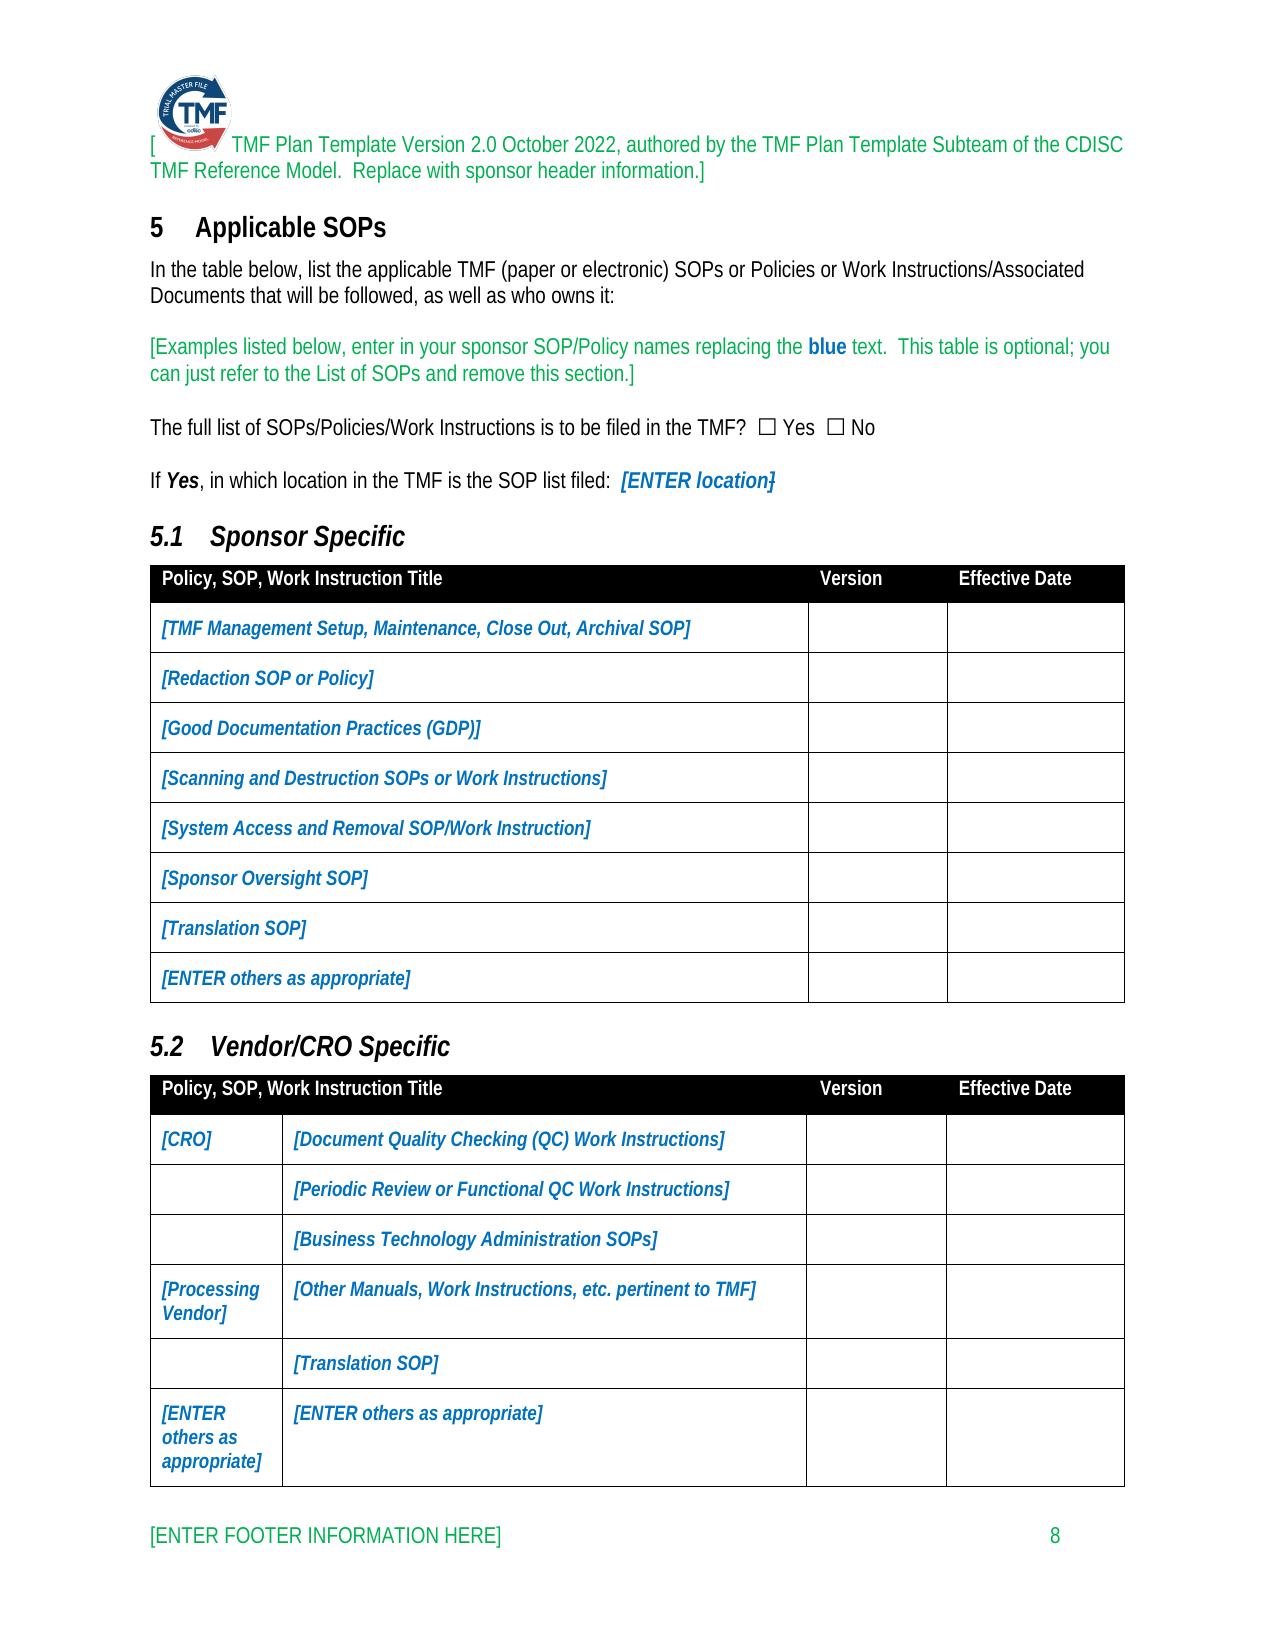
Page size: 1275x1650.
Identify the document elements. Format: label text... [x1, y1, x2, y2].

table_header Effective Date [948, 1076, 1124, 1113]
table_cell [System Access and Removal SOP/Work Instruction] [151, 803, 808, 852]
table_cell [Translation SOP] [283, 1339, 806, 1388]
table_cell [947, 1339, 1124, 1388]
table_cell [151, 1215, 282, 1264]
table_header Effective Date [948, 566, 1124, 602]
table_cell [ENTER others as appropriate] [151, 1389, 282, 1486]
table_cell [947, 1215, 1124, 1264]
table_cell [809, 953, 947, 1002]
table_cell [948, 853, 1124, 902]
table_cell [948, 603, 1124, 652]
picture [155, 75, 232, 152]
table_cell [151, 1339, 282, 1388]
table_cell [807, 1215, 946, 1264]
table_cell [ENTER others as appropriate] [283, 1389, 806, 1486]
subtitle Vendor/CRO Specific [150, 1029, 1125, 1063]
subtitle Sponsor Specific [150, 519, 1125, 552]
table_cell [807, 1265, 946, 1338]
table_header [807, 1115, 946, 1164]
table_cell [947, 1165, 1124, 1214]
table_cell [Other Manuals, Work Instructions, etc. pertinent to TMF] [283, 1265, 806, 1338]
table_cell [809, 703, 947, 752]
table_cell [809, 603, 947, 652]
table_cell [948, 753, 1124, 802]
table_cell [Sponsor Oversight SOP] [151, 853, 808, 902]
table_cell [Processing Vendor] [151, 1265, 282, 1338]
table_header [947, 1115, 1124, 1164]
text If Yes, in which location in the TMF is the SOP list filed: [ENTER location] [150, 467, 1125, 494]
table_cell [Business Technology Administration SOPs] [283, 1215, 806, 1264]
table_header Policy, SOP, Work Instruction Title [151, 566, 808, 602]
table_header Version [809, 566, 947, 602]
table_header [CRO] [151, 1115, 282, 1164]
table_cell [948, 953, 1124, 1002]
text In the table below, list the applicable TMF (paper or electronic) SOPs or Policies or Work Instructions/Associated Documents that will be followed, as well as who owns it: [150, 256, 1125, 308]
table_header [Document Quality Checking (QC) Work Instructions] [283, 1115, 806, 1164]
table_header Policy, SOP, Work Instruction Title [151, 1076, 808, 1113]
table_cell [Scanning and Destruction SOPs or Work Instructions] [151, 753, 808, 802]
table_cell [807, 1339, 946, 1388]
table_cell [948, 653, 1124, 702]
table_cell [948, 803, 1124, 852]
text The full list of SOPs/Policies/Work Instructions is to be filed in the TMF? Yes No [150, 411, 1125, 442]
table_cell [809, 803, 947, 852]
table_cell [809, 753, 947, 802]
table_cell [Good Documentation Practices (GDP)] [151, 703, 808, 752]
table_cell [151, 1165, 282, 1214]
text [Examples listed below, enter in your sponsor SOP/Policy names replacing the blue text. This table is optional; you can just refer to the List of SOPs and remove this section.] [150, 333, 1125, 386]
table_cell [947, 1389, 1124, 1486]
table_cell [807, 1389, 946, 1486]
table_cell [948, 903, 1124, 952]
table_cell [948, 703, 1124, 752]
table_cell [ENTER others as appropriate] [151, 953, 808, 1002]
table_cell [TMF Management Setup, Maintenance, Close Out, Archival SOP] [151, 603, 808, 652]
table_cell [809, 853, 947, 902]
subtitle Applicable SOPs [150, 210, 1125, 243]
table_cell [Translation SOP] [151, 903, 808, 952]
table_cell [947, 1265, 1124, 1338]
table_cell [Periodic Review or Functional QC Work Instructions] [283, 1165, 806, 1214]
table_cell [807, 1165, 946, 1214]
table_cell [809, 903, 947, 952]
table_cell [Redaction SOP or Policy] [151, 653, 808, 702]
table_cell [809, 653, 947, 702]
table_header Version [809, 1076, 947, 1113]
